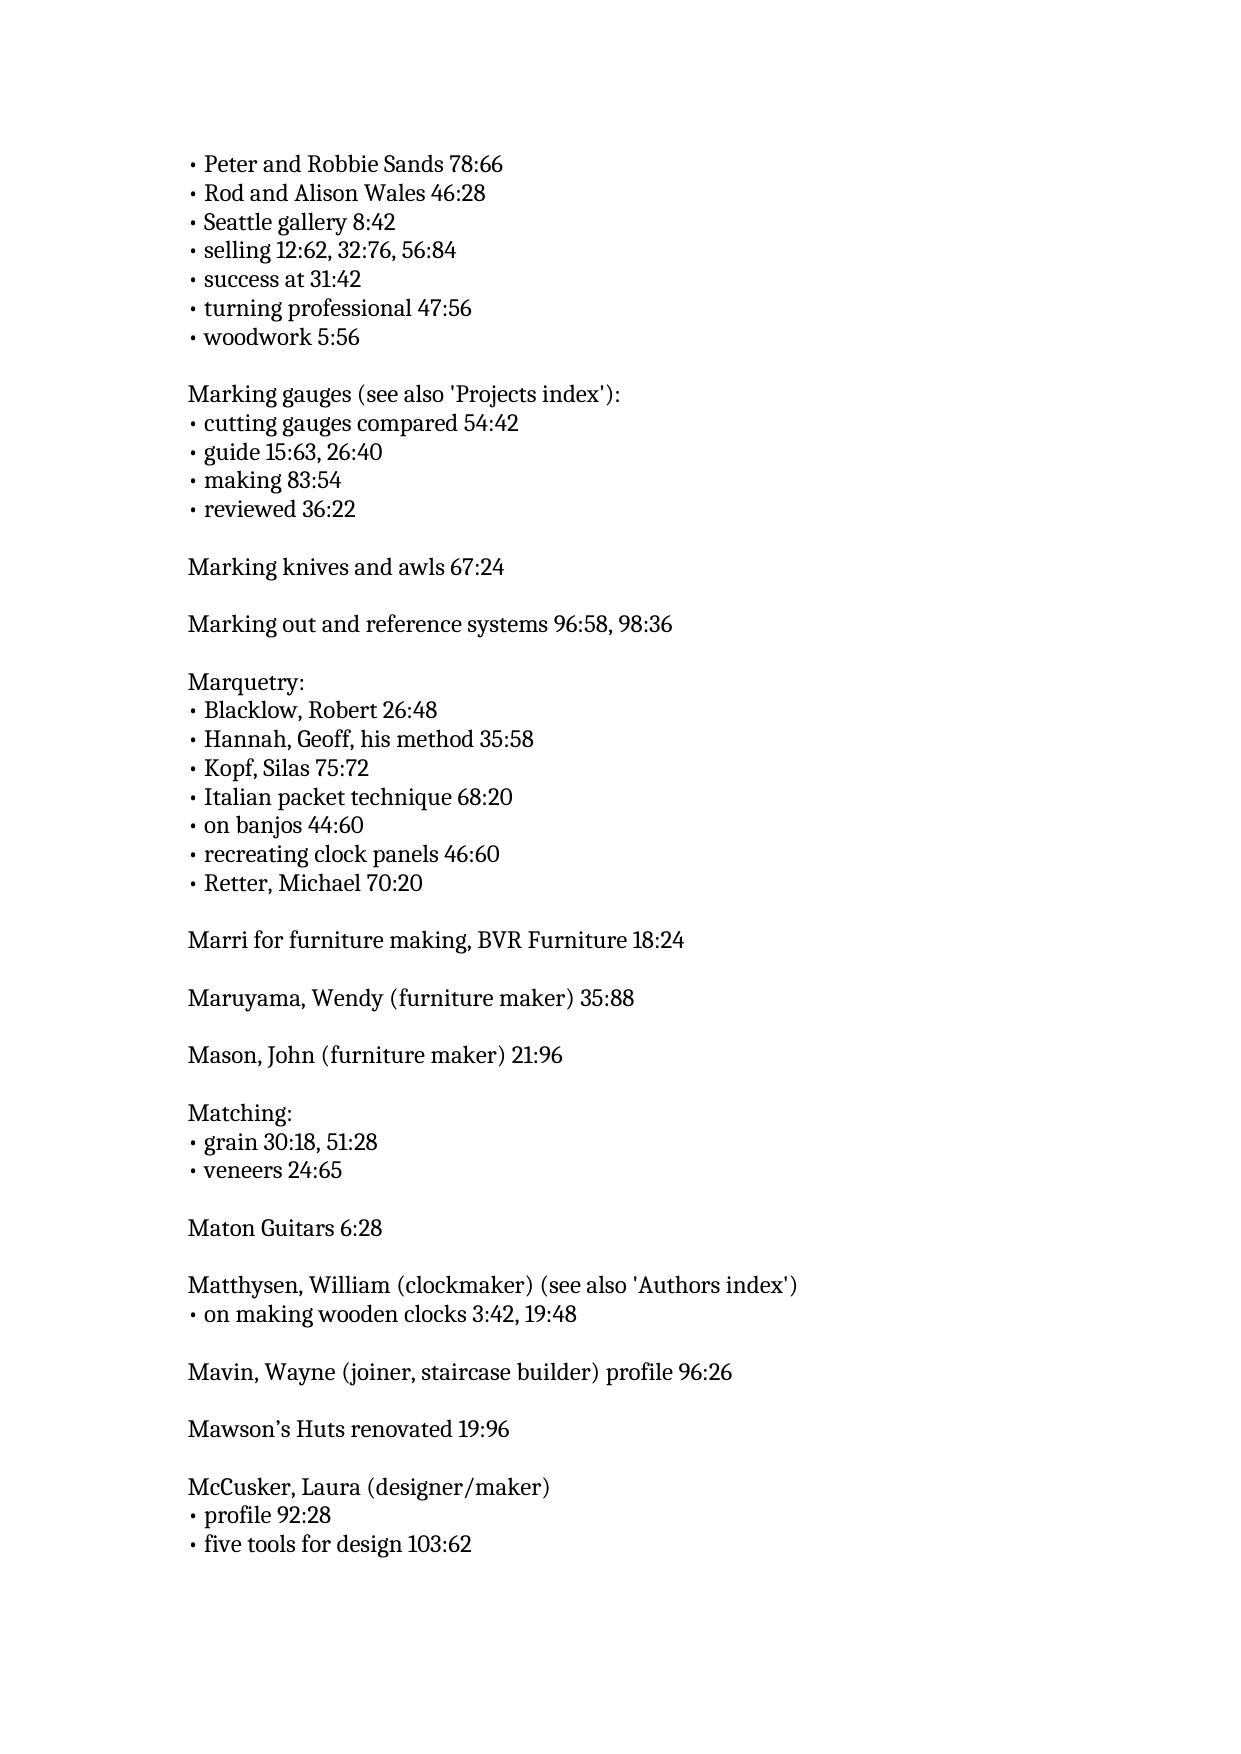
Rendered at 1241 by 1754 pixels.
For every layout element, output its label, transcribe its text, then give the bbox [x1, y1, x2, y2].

text • cutting gauges compared 54:42 [187, 409, 1053, 437]
text Matthysen, William (clockmaker) (see also 'Authors index') [187, 1271, 1053, 1300]
text • recreating clock panels 46:60 [187, 840, 1053, 869]
text • five tools for design 103:62 [187, 1530, 1053, 1559]
text • Kopf, Silas 75:72 [187, 754, 1053, 782]
text • veneers 24:65 [187, 1156, 1053, 1185]
text • Italian packet technique 68:20 [187, 782, 1053, 811]
text Marquetry: [187, 667, 1053, 696]
text Marking out and reference systems 96:58, 98:36 [187, 610, 1053, 639]
text • guide 15:63, 26:40 [187, 437, 1053, 466]
text • Rod and Alison Wales 46:28 [187, 179, 1053, 207]
text McCusker, Laura (designer/maker) [187, 1472, 1053, 1501]
text • grain 30:18, 51:28 [187, 1127, 1053, 1156]
text • woodwork 5:56 [187, 322, 1053, 351]
text • turning professional 47:56 [187, 294, 1053, 322]
text Mason, John (furniture maker) 21:96 [187, 1041, 1053, 1070]
text • Peter and Robbie Sands 78:66 [187, 150, 1053, 179]
text Marking knives and awls 67:24 [187, 552, 1053, 581]
text • Hannah, Geoff, his method 35:58 [187, 725, 1053, 754]
text Matching: [187, 1099, 1053, 1127]
text Maruyama, Wendy (furniture maker) 35:88 [187, 984, 1053, 1012]
text Maton Guitars 6:28 [187, 1214, 1053, 1242]
text • making 83:54 [187, 466, 1053, 495]
text Mavin, Wayne (joiner, staircase builder) profile 96:26 [187, 1357, 1053, 1386]
text • profile 92:28 [187, 1501, 1053, 1530]
text • on banjos 44:60 [187, 811, 1053, 840]
text Marking gauges (see also 'Projects index'): [187, 380, 1053, 409]
text • success at 31:42 [187, 265, 1053, 294]
text • Blacklow, Robert 26:48 [187, 696, 1053, 725]
text Marri for furniture making, BVR Furniture 18:24 [187, 926, 1053, 955]
text • on making wooden clocks 3:42, 19:48 [187, 1300, 1053, 1329]
text • reviewed 36:22 [187, 495, 1053, 524]
text • Seattle gallery 8:42 [187, 207, 1053, 236]
text Mawson’s Huts renovated 19:96 [187, 1415, 1053, 1444]
text • Retter, Michael 70:20 [187, 869, 1053, 897]
text • selling 12:62, 32:76, 56:84 [187, 236, 1053, 265]
